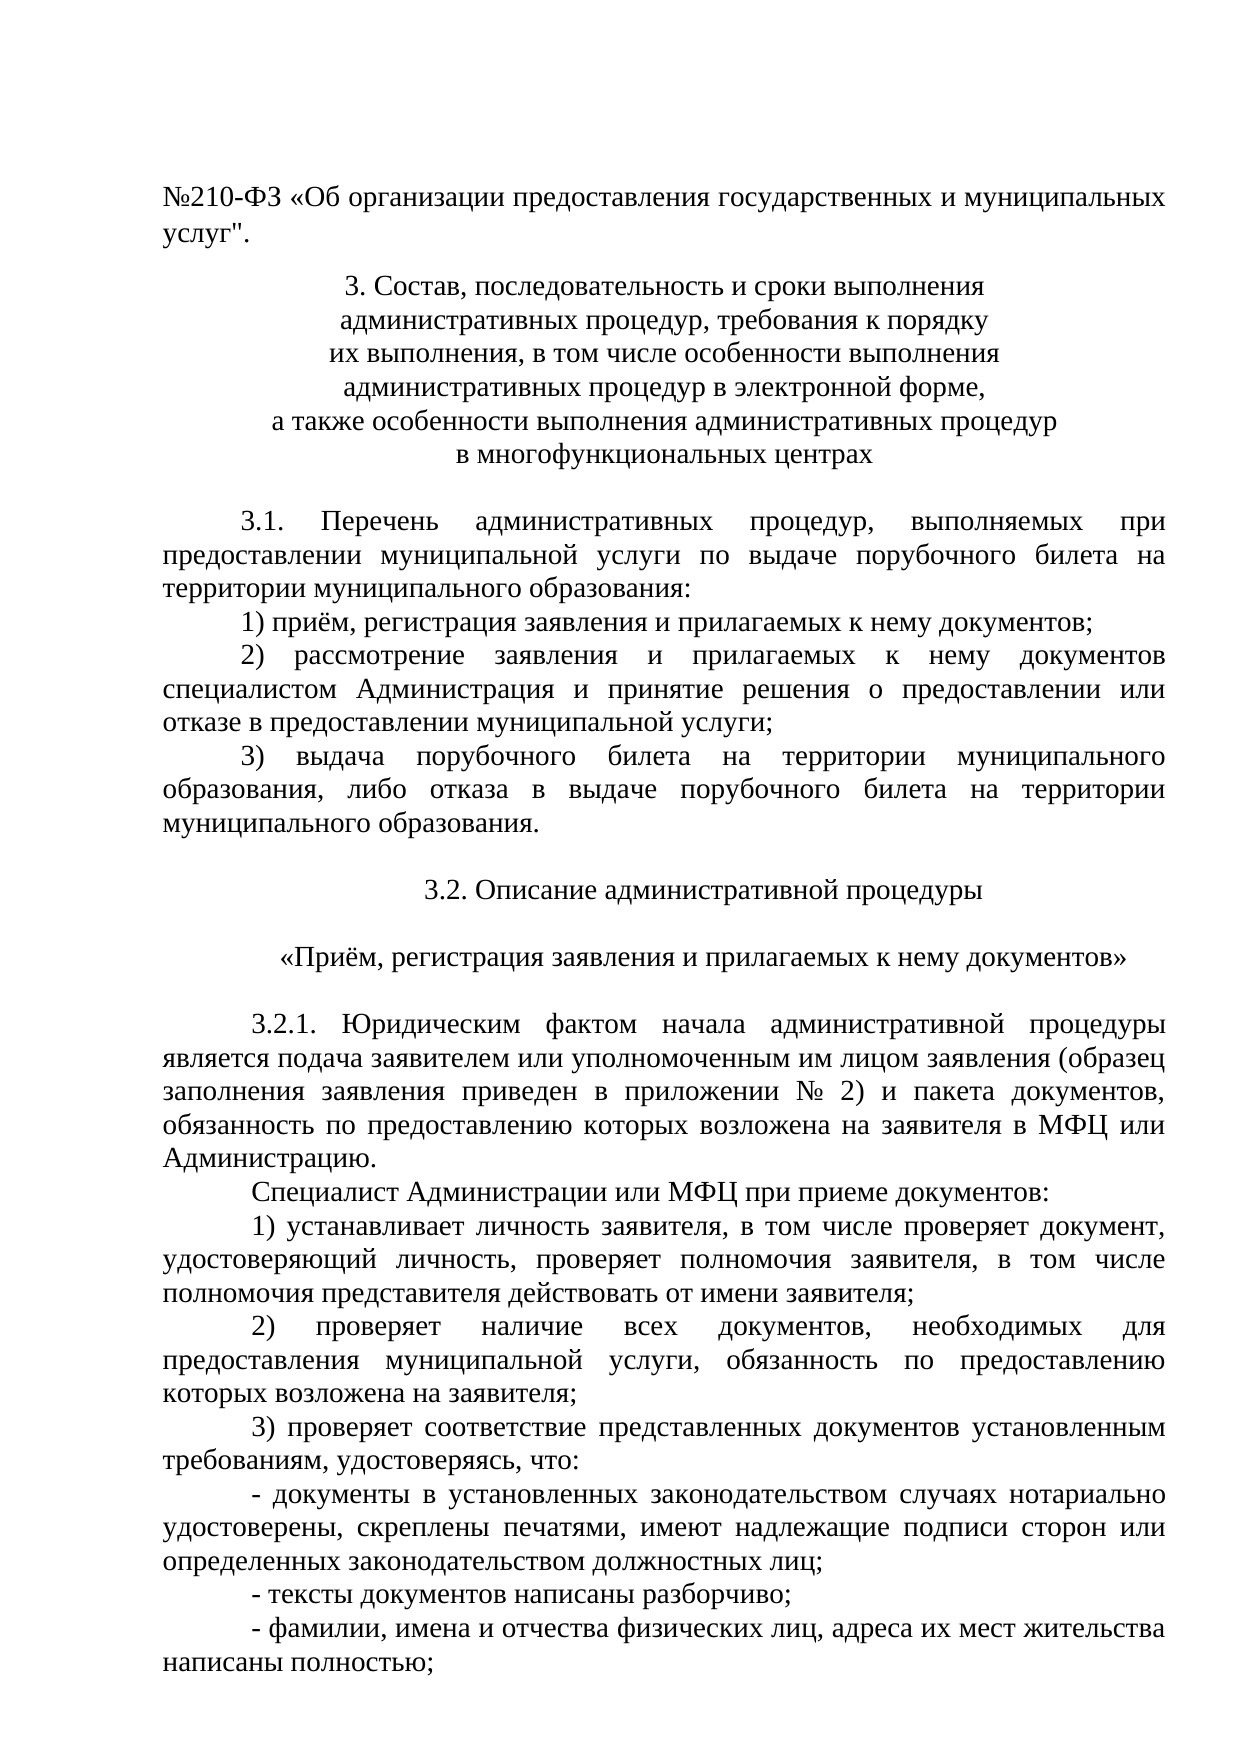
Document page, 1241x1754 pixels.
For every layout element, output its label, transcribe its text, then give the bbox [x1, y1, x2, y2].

text - фамилии, имена и отчества физических лиц, адреса их мест жительства написаны полностью; [162, 1610, 1167, 1677]
text 1) приём, регистрация заявления и прилагаемых к нему документов; [162, 604, 1167, 637]
text 3.2. Описание административной процедуры [162, 872, 1167, 906]
text их выполнения, в том числе особенности выполнения [162, 336, 1167, 369]
text 2) рассмотрение заявления и прилагаемых к нему документов специалистом Администрация и принятие решения о предоставлении или отказе в предоставлении муниципальной услуги; [162, 637, 1167, 738]
text административных процедур, требования к порядку [162, 302, 1167, 336]
text 3. Состав, последовательность и сроки выполнения [162, 268, 1167, 302]
text административных процедур в электронной форме, [162, 369, 1167, 403]
text а также особенности выполнения административных процедур [162, 403, 1167, 436]
text Специалист Администрации или МФЦ при приеме документов: [162, 1174, 1167, 1208]
text - документы в установленных законодательством случаях нотариально удостоверены, скреплены печатями, имеют надлежащие подписи сторон или определенных законодательством должностных лиц; [162, 1476, 1167, 1577]
text 3.1. Перечень административных процедур, выполняемых при предоставлении муниципальной услуги по выдаче порубочного билета на территории муниципального образования: [162, 503, 1167, 604]
text №210-ФЗ «Об организации предоставления государственных и муниципальных услуг". [162, 179, 1167, 249]
text 1) устанавливает личность заявителя, в том числе проверяет документ, удостоверяющий личность, проверяет полномочия заявителя, в том числе полномочия представителя действовать от имени заявителя; [162, 1208, 1167, 1308]
text 2) проверяет наличие всех документов, необходимых для предоставления муниципальной услуги, обязанность по предоставлению которых возложена на заявителя; [162, 1308, 1167, 1409]
text 3) проверяет соответствие представленных документов установленным требованиям, удостоверяясь, что: [162, 1409, 1167, 1476]
text 3) выдача порубочного билета на территории муниципального образования, либо отказа в выдаче порубочного билета на территории муниципального образования. [162, 738, 1167, 839]
text 3.2.1. Юридическим фактом начала административной процедуры является подача заявителем или уполномоченным им лицом заявления (образец заполнения заявления приведен в приложении № 2) и пакета документов, обязанность по предоставлению которых возложена на заявителя в МФЦ или Администрацию. [162, 1006, 1167, 1174]
text - тексты документов написаны разборчиво; [162, 1577, 1167, 1610]
text «Приём, регистрация заявления и прилагаемых к нему документов» [162, 939, 1167, 973]
text в многофункциональных центрах [162, 436, 1167, 470]
